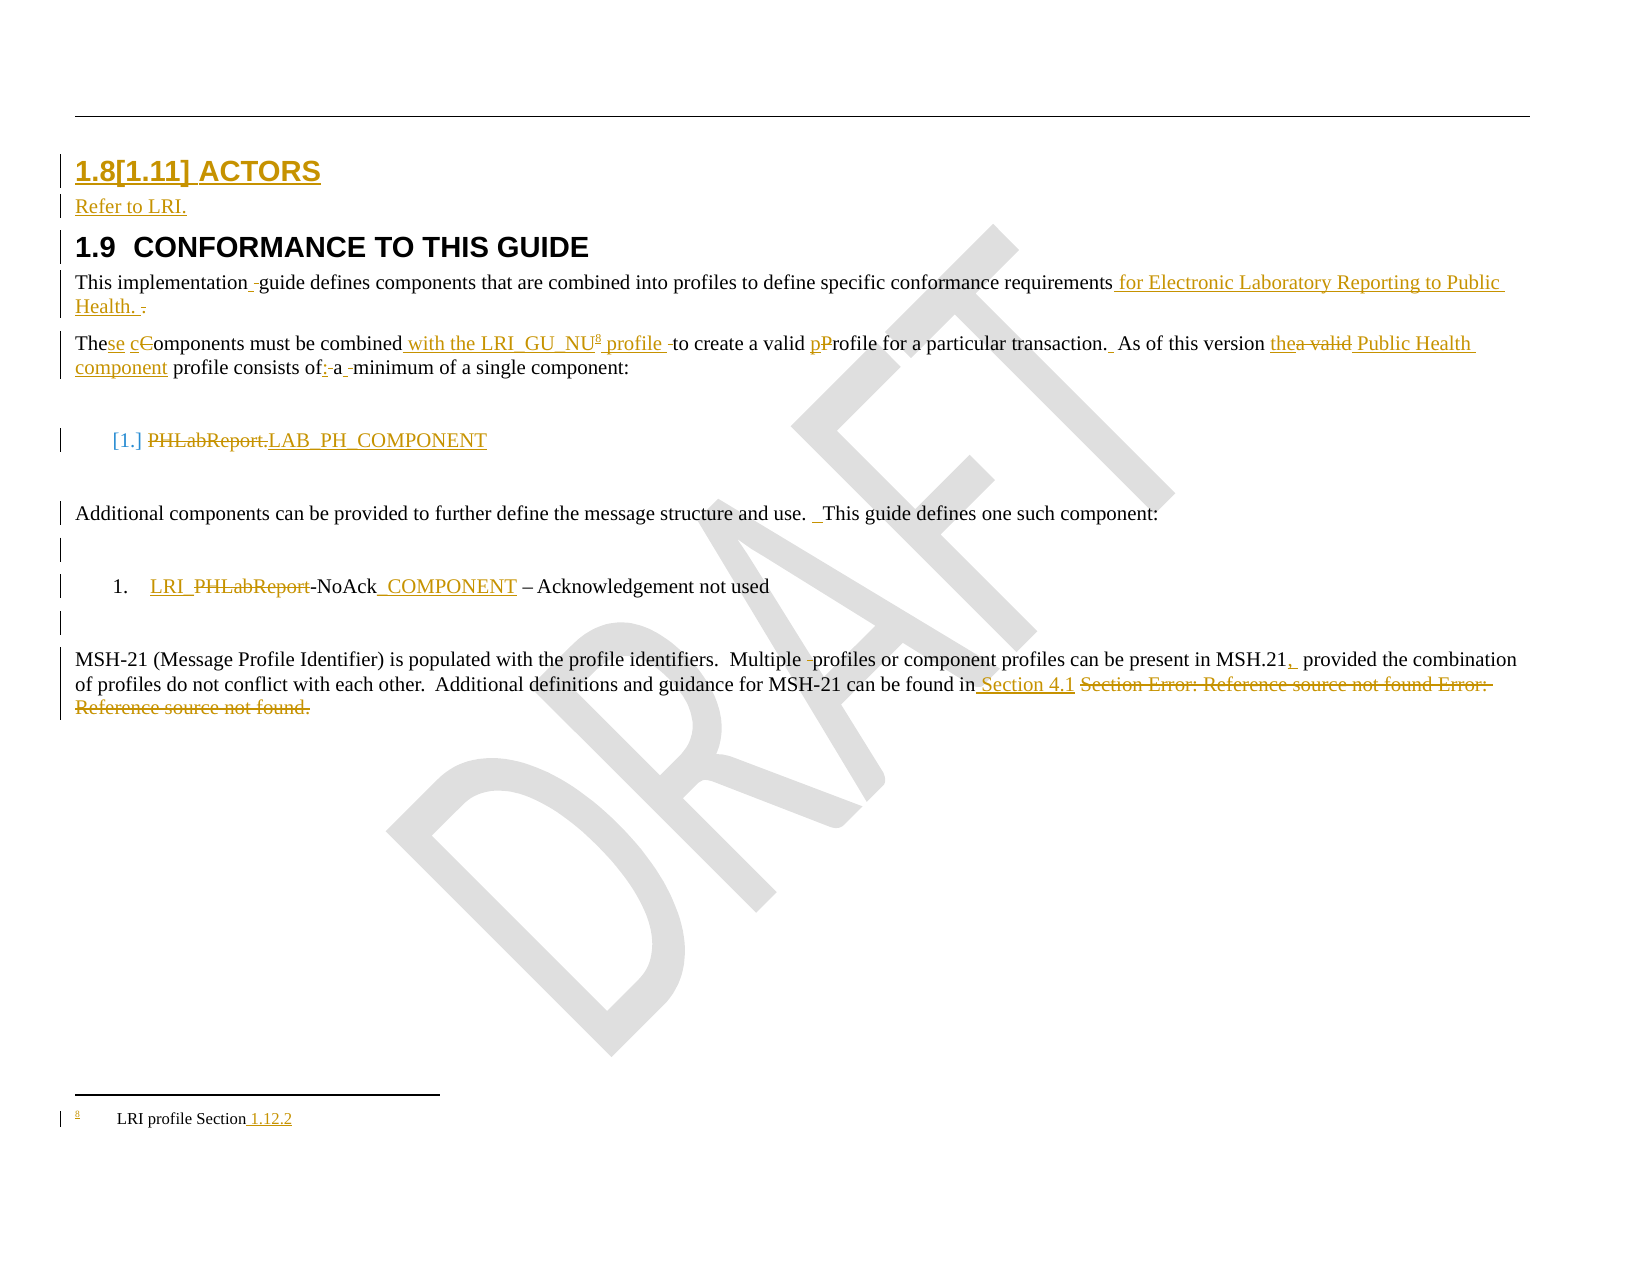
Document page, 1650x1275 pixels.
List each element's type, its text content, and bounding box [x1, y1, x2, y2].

text The omponents must be combinedto create a valid rofile for a particular transaction. As of this version profile consists ofaminimum of a single component: [75, 331, 1530, 379]
text MSH-21 (Message Profile Identifier) is populated with the profile identifiers. Multiple profiles or component profiles can be present in MSH.21 provided the combination of profiles do not conflict with each other. Additional definitions and guidance for MSH-21 can be found in [75, 647, 1530, 719]
subtitle Conformance to this Guide [75, 230, 1530, 264]
text Additional components can be provided to further define the message structure and use. This guide defines one such component: [75, 501, 1530, 525]
list -NoAck – Acknowledgement not used [112, 574, 1530, 598]
text This implementationguide defines components that are combined into profiles to define specific conformance requirements [75, 270, 1530, 318]
